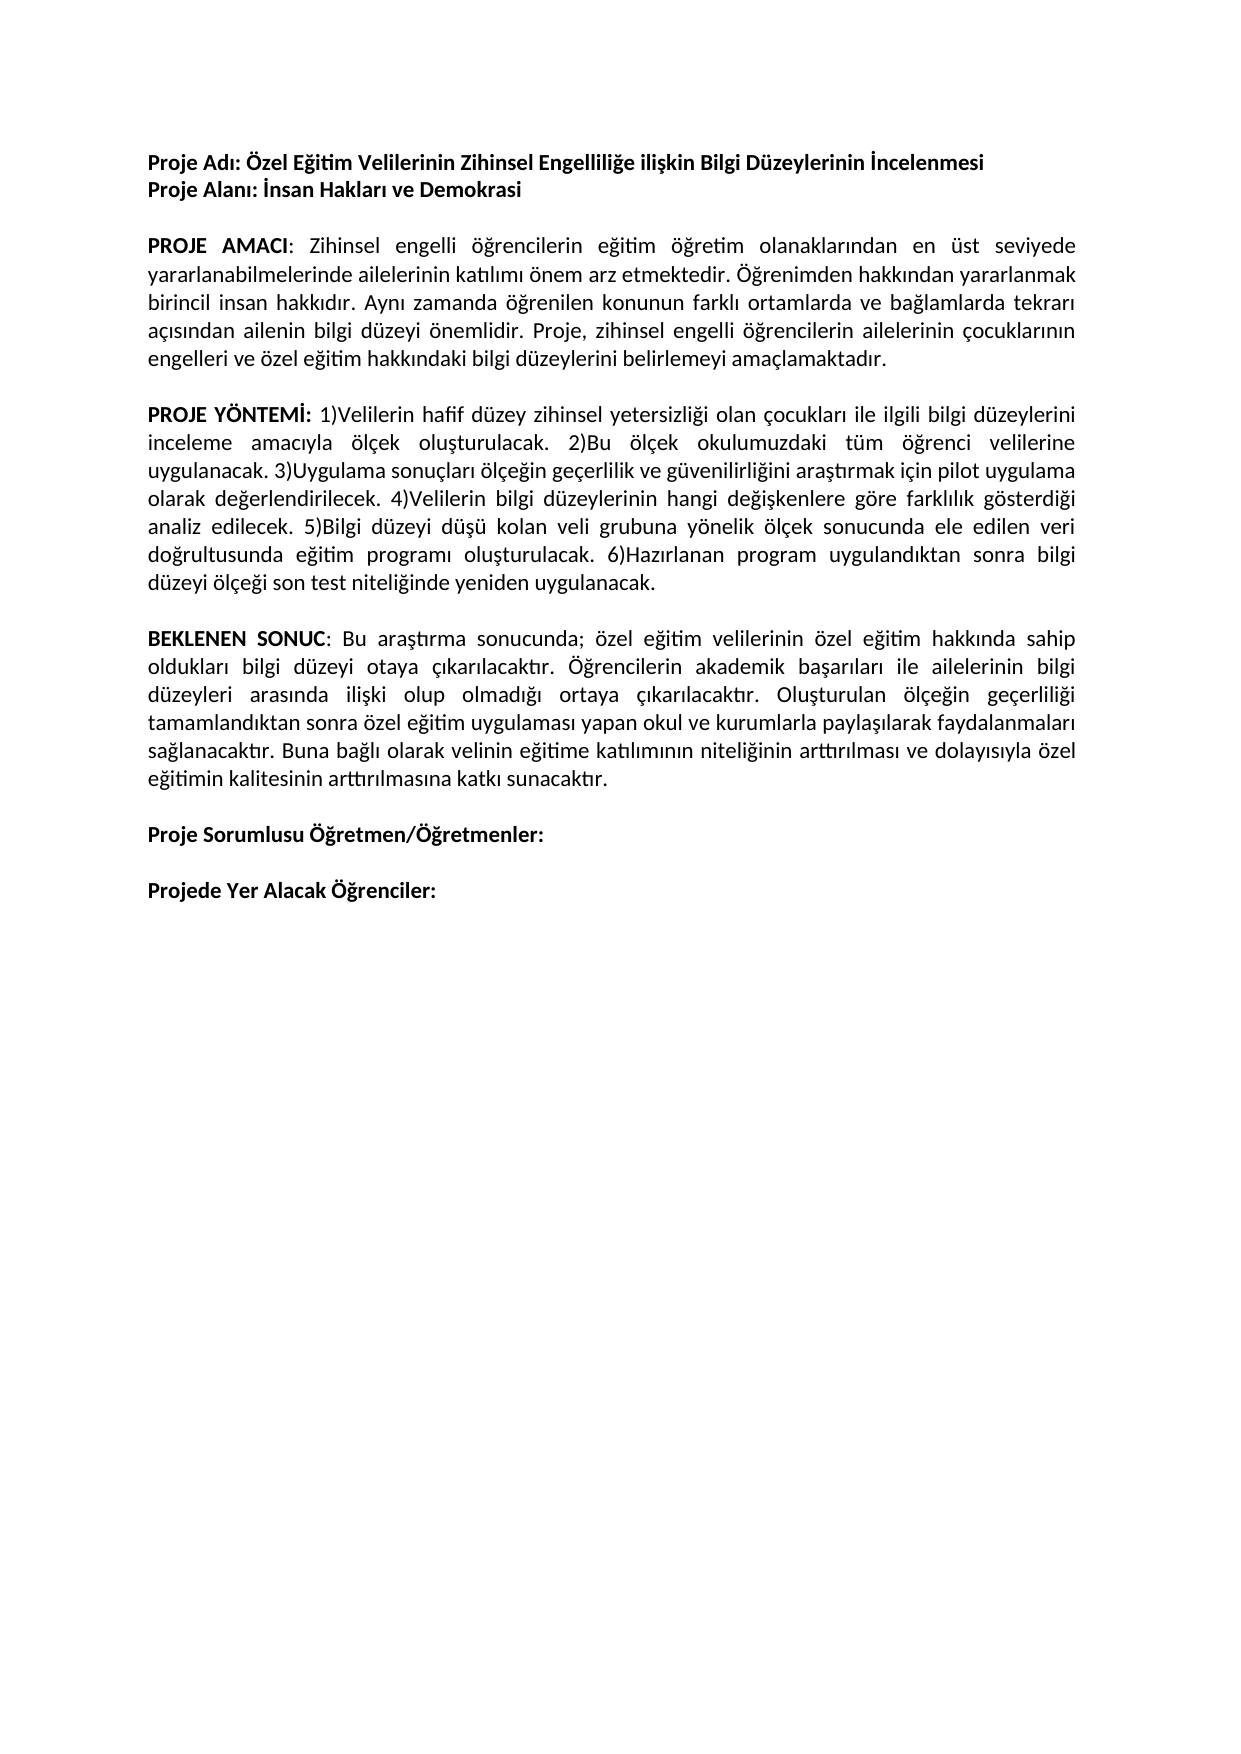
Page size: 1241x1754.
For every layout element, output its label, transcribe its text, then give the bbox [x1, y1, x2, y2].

text Proje Adı: Özel Eğitim Velilerinin Zihinsel Engelliliğe ilişkin Bilgi Düzeylerinin İncelenmesi [148, 148, 1077, 176]
text Proje Alanı: İnsan Hakları ve Demokrasi [148, 176, 1077, 204]
text BEKLENEN SONUC: Bu araştırma sonucunda; özel eğitim velilerinin özel eğitim hakkında sahip oldukları bilgi düzeyi otaya çıkarılacaktır. Öğrencilerin akademik başarıları ile ailelerinin bilgi düzeyleri arasında ilişki olup olmadığı ortaya çıkarılacaktır. Oluşturulan ölçeğin geçerliliği tamamlandıktan sonra özel eğitim uygulaması yapan okul ve kurumlarla paylaşılarak faydalanmaları sağlanacaktır. Buna bağlı olarak velinin eğitime katılımının niteliğinin arttırılması ve dolayısıyla özel eğitimin kalitesinin arttırılmasına katkı sunacaktır. [148, 624, 1077, 792]
text Proje Sorumlusu Öğretmen/Öğretmenler: [148, 820, 1077, 848]
text Projede Yer Alacak Öğrenciler: [148, 876, 1077, 904]
text PROJE AMACI: Zihinsel engelli öğrencilerin eğitim öğretim olanaklarından en üst seviyede yararlanabilmelerinde ailelerinin katılımı önem arz etmektedir. Öğrenimden hakkından yararlanmak birincil insan hakkıdır. Aynı zamanda öğrenilen konunun farklı ortamlarda ve bağlamlarda tekrarı açısından ailenin bilgi düzeyi önemlidir. Proje, zihinsel engelli öğrencilerin ailelerinin çocuklarının engelleri ve özel eğitim hakkındaki bilgi düzeylerini belirlemeyi amaçlamaktadır. [148, 232, 1077, 372]
text PROJE YÖNTEMİ: 1)Velilerin hafif düzey zihinsel yetersizliği olan çocukları ile ilgili bilgi düzeylerini inceleme amacıyla ölçek oluşturulacak. 2)Bu ölçek okulumuzdaki tüm öğrenci velilerine uygulanacak. 3)Uygulama sonuçları ölçeğin geçerlilik ve güvenilirliğini araştırmak için pilot uygulama olarak değerlendirilecek. 4)Velilerin bilgi düzeylerinin hangi değişkenlere göre farklılık gösterdiği analiz edilecek. 5)Bilgi düzeyi düşü kolan veli grubuna yönelik ölçek sonucunda ele edilen veri doğrultusunda eğitim programı oluşturulacak. 6)Hazırlanan program uygulandıktan sonra bilgi düzeyi ölçeği son test niteliğinde yeniden uygulanacak. [148, 400, 1077, 596]
